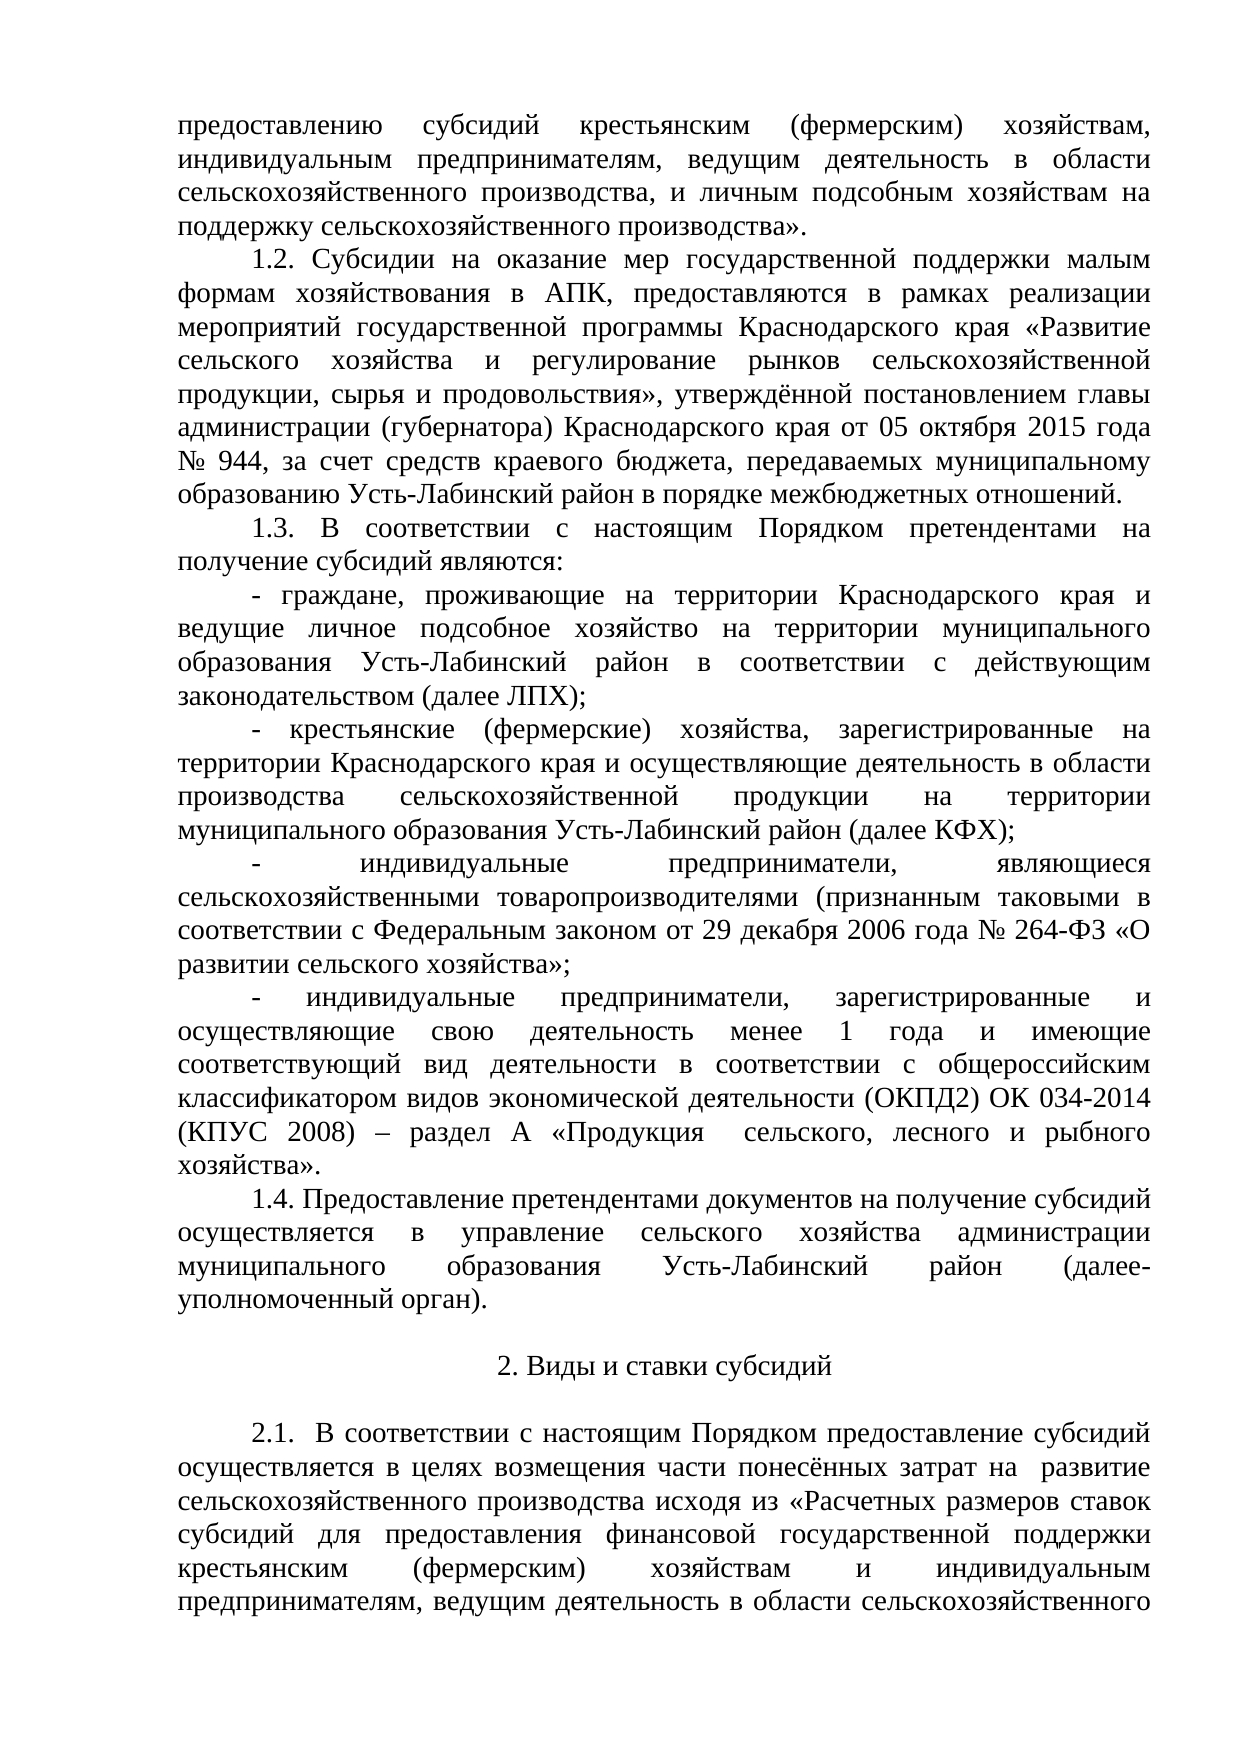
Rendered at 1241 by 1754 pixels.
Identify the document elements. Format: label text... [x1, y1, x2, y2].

text 2. Виды и ставки субсидий [177, 1348, 1152, 1382]
text - граждане, проживающие на территории Краснодарского края и ведущие личное подсобное хозяйство на территории муниципального образования Усть-Лабинский район в соответствии с действующим законодательством (далее ЛПХ); [177, 577, 1152, 711]
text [177, 1416, 1152, 1617]
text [177, 107, 1152, 242]
text - индивидуальные предприниматели, зарегистрированные и осуществляющие свою деятельность менее 1 года и имеющие соответствующий вид деятельности в соответствии с общероссийским классификатором видов экономической деятельности (ОКПД2) ОК 034-2014 (КПУС 2008) – раздел А «Продукция сельского, лесного и рыбного хозяйства». [177, 979, 1152, 1181]
text 1.4. Предоставление претендентами документов на получение субсидий осуществляется в управление сельского хозяйства администрации муниципального образования Усть-Лабинский район (далее- уполномоченный орган). [177, 1181, 1152, 1315]
text 1.2. Субсидии на оказание мер государственной поддержки малым формам хозяйствования в АПК, предоставляются в рамках реализации мероприятий государственной программы Краснодарского края «Развитие сельского хозяйства и регулирование рынков сельскохозяйственной продукции, сырья и продовольствия», утверждённой постановлением главы администрации (губернатора) Краснодарского края от 05 октября 2015 года № 944, за счет средств краевого бюджета, передаваемых муниципальному образованию Усть-Лабинский район в порядке межбюджетных отношений. [177, 242, 1152, 510]
text - крестьянские (фермерские) хозяйства, зарегистрированные на территории Краснодарского края и осуществляющие деятельность в области производства сельскохозяйственной продукции на территории муниципального образования Усть-Лабинский район (далее КФХ); [177, 711, 1152, 845]
text 1.3. В соответствии с настоящим Порядком претендентами на получение субсидий являются: [177, 510, 1152, 577]
text - индивидуальные предприниматели, являющиеся сельскохозяйственными товаропроизводителями (признанным таковыми в соответствии с Федеральным законом от 29 декабря 2006 года № 264-ФЗ «О развитии сельского хозяйства»; [177, 845, 1152, 979]
